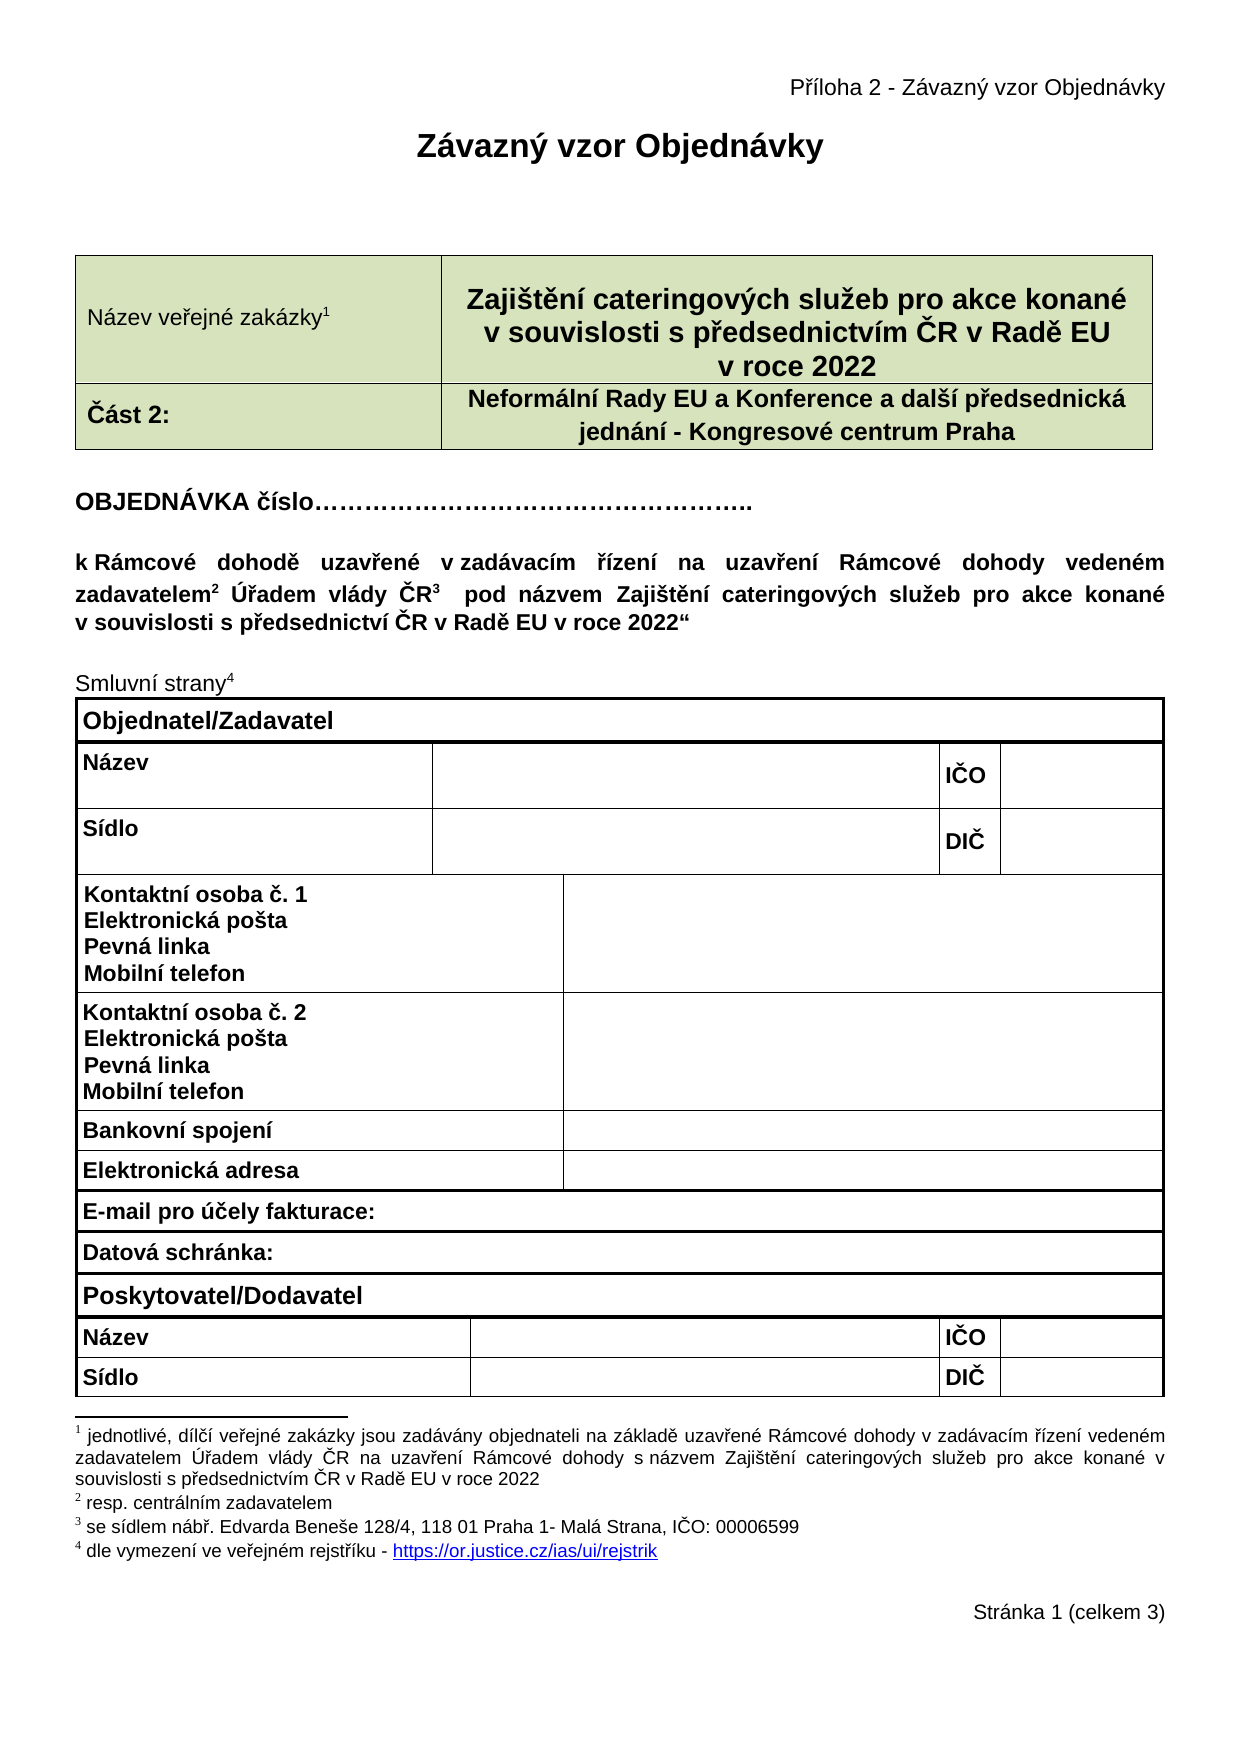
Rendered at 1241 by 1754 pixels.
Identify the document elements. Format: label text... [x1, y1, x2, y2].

table_cell Bankovní spojení [78, 1111, 563, 1149]
table_cell Datová schránka: [78, 1233, 1162, 1272]
table_header Název veřejné zakázky [76, 256, 441, 382]
table_cell IČO [940, 1319, 1000, 1357]
text k Rámcové dohodě uzavřené v zadávacím řízení na uzavření Rámcové dohody vedeném zadavatelem Úřadem vlády ČR pod názvem Zajištění cateringových služeb pro akce konané v souvislosti s předsednictví ČR v Radě EU v roce 2022“ [75, 549, 1165, 635]
table_cell Kontaktní osoba č. 2 Elektronická pošta Pevná linka Mobilní telefon [78, 993, 563, 1110]
table_cell Sídlo [78, 1358, 470, 1396]
table_cell DIČ [940, 1358, 1000, 1396]
table_cell Název [78, 744, 432, 808]
table_cell Neformální Rady EU a Konference a další předsednická jednání - Kongresové centrum Praha [442, 384, 1152, 449]
table_cell Část 2: [76, 384, 441, 449]
table_cell Sídlo [78, 809, 432, 874]
table_cell [1001, 744, 1162, 808]
table_cell [564, 993, 1162, 1110]
table_cell [564, 1111, 1162, 1149]
table_cell [1001, 1358, 1162, 1396]
table_cell E-mail pro účely fakturace: [78, 1192, 1162, 1230]
table_cell [471, 1358, 939, 1396]
table_cell [564, 1151, 1162, 1189]
table_cell [471, 1319, 939, 1357]
table_cell [1001, 809, 1162, 874]
table_cell DIČ [940, 809, 1000, 874]
table_cell Elektronická adresa [78, 1151, 563, 1189]
table_cell IČO [940, 744, 1000, 808]
table_cell Název [78, 1319, 470, 1357]
table_cell [1001, 1319, 1162, 1357]
subtitle OBJEDNÁVKA číslo…………………………………………….. [75, 487, 1165, 516]
table_header Zajištění cateringových služeb pro akce konané v souvislosti s předsednictvím ČR v Radě EU v roce 2022 [442, 256, 1152, 382]
table_cell Poskytovatel/Dodavatel [78, 1275, 1162, 1315]
text Smluvní strany [75, 670, 1165, 697]
table_header Objednatel/Zadavatel [78, 700, 1162, 740]
table_cell [433, 809, 939, 874]
table_cell [433, 744, 939, 808]
table_cell Kontaktní osoba č. 1 Elektronická pošta Pevná linka Mobilní telefon [78, 875, 563, 992]
table_cell [564, 875, 1162, 992]
